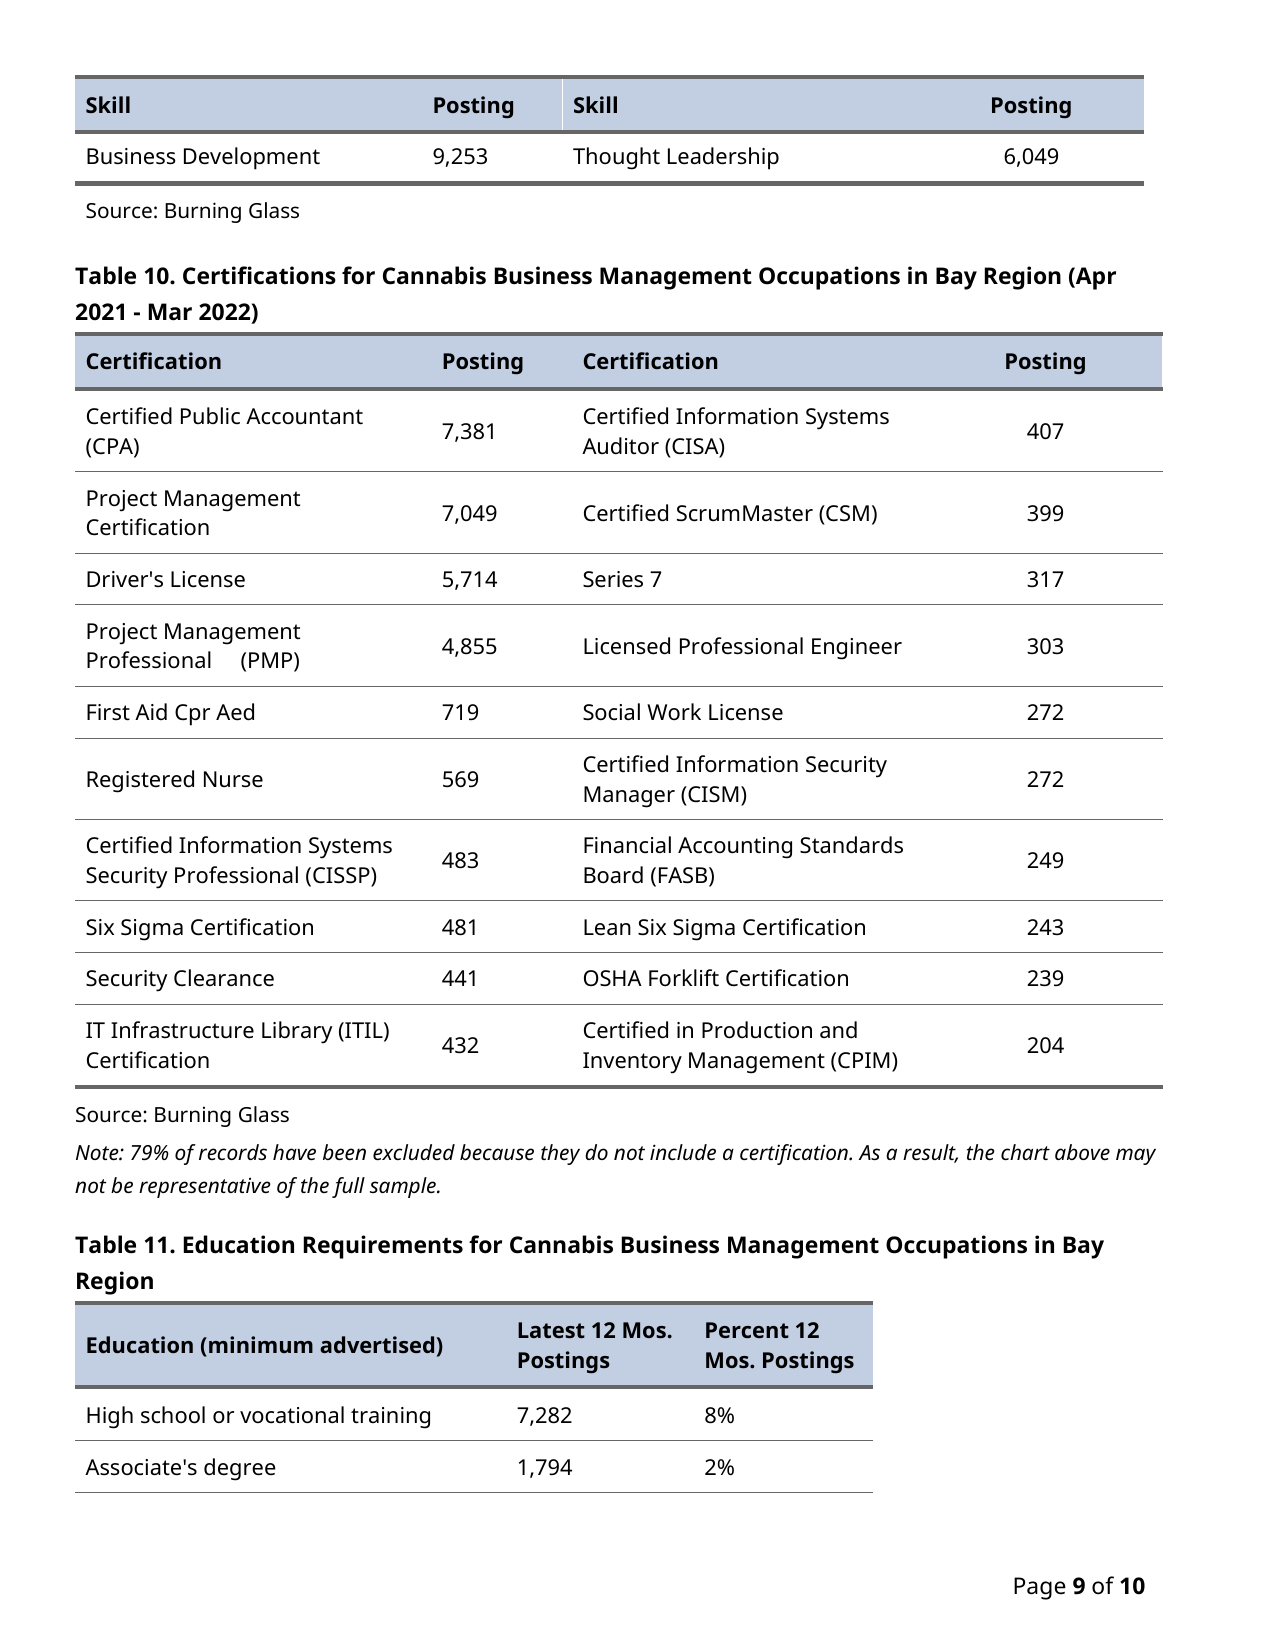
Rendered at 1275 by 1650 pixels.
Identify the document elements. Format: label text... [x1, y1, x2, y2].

table_header Education (minimum advertised) [75, 1305, 506, 1385]
table_cell Thought Leadership [563, 134, 919, 181]
table_cell Certified Information Security Manager (CISM) [572, 739, 928, 819]
table_header Posting [431, 336, 572, 387]
table_cell 249 [928, 820, 1162, 900]
table_cell High school or vocational training [75, 1389, 506, 1440]
table_cell Social Work License [572, 687, 928, 737]
table_header Certification [75, 336, 431, 387]
table_cell Source: Burning Glass [75, 186, 1144, 235]
table_cell 719 [431, 687, 572, 737]
table_cell 7,282 [506, 1389, 694, 1440]
table_header Latest 12 Mos. Postings [506, 1305, 694, 1385]
table_cell 6,049 [919, 134, 1144, 181]
table_cell Financial Accounting Standards Board (FASB) [572, 820, 928, 900]
table_cell Certified in Production and Inventory Management (CPIM) [572, 1005, 928, 1085]
table_cell Business Development [75, 134, 422, 181]
table_cell Series 7 [572, 554, 928, 604]
table_cell Certified Information Systems Auditor (CISA) [572, 391, 928, 471]
table_cell Six Sigma Certification [75, 901, 431, 952]
table_cell 399 [928, 472, 1162, 553]
table_cell Certified Public Accountant (CPA) [75, 391, 431, 471]
table_cell Source: Burning Glass [75, 1089, 1162, 1138]
table_header Posting [928, 336, 1162, 387]
table_header Posting [422, 79, 562, 130]
table_cell Registered Nurse [75, 739, 431, 819]
table_cell 239 [928, 953, 1162, 1004]
text Table 11. Education Requirements for Cannabis Business Management Occupations in Bay Region [75, 1229, 1162, 1296]
table_cell OSHA Forklift Certification [572, 953, 928, 1004]
table_cell Project Management Professional (PMP) [75, 605, 431, 686]
table_cell 272 [928, 687, 1162, 737]
table_header Percent 12 Mos. Postings [694, 1305, 873, 1385]
table_header Skill [75, 79, 422, 130]
table_cell 407 [928, 391, 1162, 471]
table_cell Associate's degree [75, 1441, 506, 1492]
table_header Certification [572, 336, 928, 387]
table_header Posting [919, 79, 1144, 130]
table_cell 432 [431, 1005, 572, 1085]
table_cell Certified ScrumMaster (CSM) [572, 472, 928, 553]
text Note: 79% of records have been excluded because they do not include a certification. As a result, the chart above may not be representative of the full sample. [75, 1138, 1162, 1199]
table_cell IT Infrastructure Library (ITIL) Certification [75, 1005, 431, 1085]
table_cell Security Clearance [75, 953, 431, 1004]
table_cell 481 [431, 901, 572, 952]
table_cell Licensed Professional Engineer [572, 605, 928, 686]
table_cell Certified Information Systems Security Professional (CISSP) [75, 820, 431, 900]
table_cell Lean Six Sigma Certification [572, 901, 928, 952]
text Table 10. Certifications for Cannabis Business Management Occupations in Bay Region (Apr 2021 - Mar 2022) [75, 260, 1162, 327]
table_cell 272 [928, 739, 1162, 819]
table_cell 4,855 [431, 605, 572, 686]
table_cell First Aid Cpr Aed [75, 687, 431, 737]
table_cell 483 [431, 820, 572, 900]
table_cell Project Management Certification [75, 472, 431, 553]
table_cell 204 [928, 1005, 1162, 1085]
table_cell 2% [694, 1441, 873, 1492]
table_cell 1,794 [506, 1441, 694, 1492]
table_cell 8% [694, 1389, 873, 1440]
table_cell 317 [928, 554, 1162, 604]
table_cell 9,253 [422, 134, 562, 181]
table_cell 441 [431, 953, 572, 1004]
table_cell 569 [431, 739, 572, 819]
table_header Skill [563, 79, 919, 130]
table_cell Driver's License [75, 554, 431, 604]
table_cell 243 [928, 901, 1162, 952]
table_cell 7,381 [431, 391, 572, 471]
table_cell 7,049 [431, 472, 572, 553]
table_cell 5,714 [431, 554, 572, 604]
table_cell 303 [928, 605, 1162, 686]
